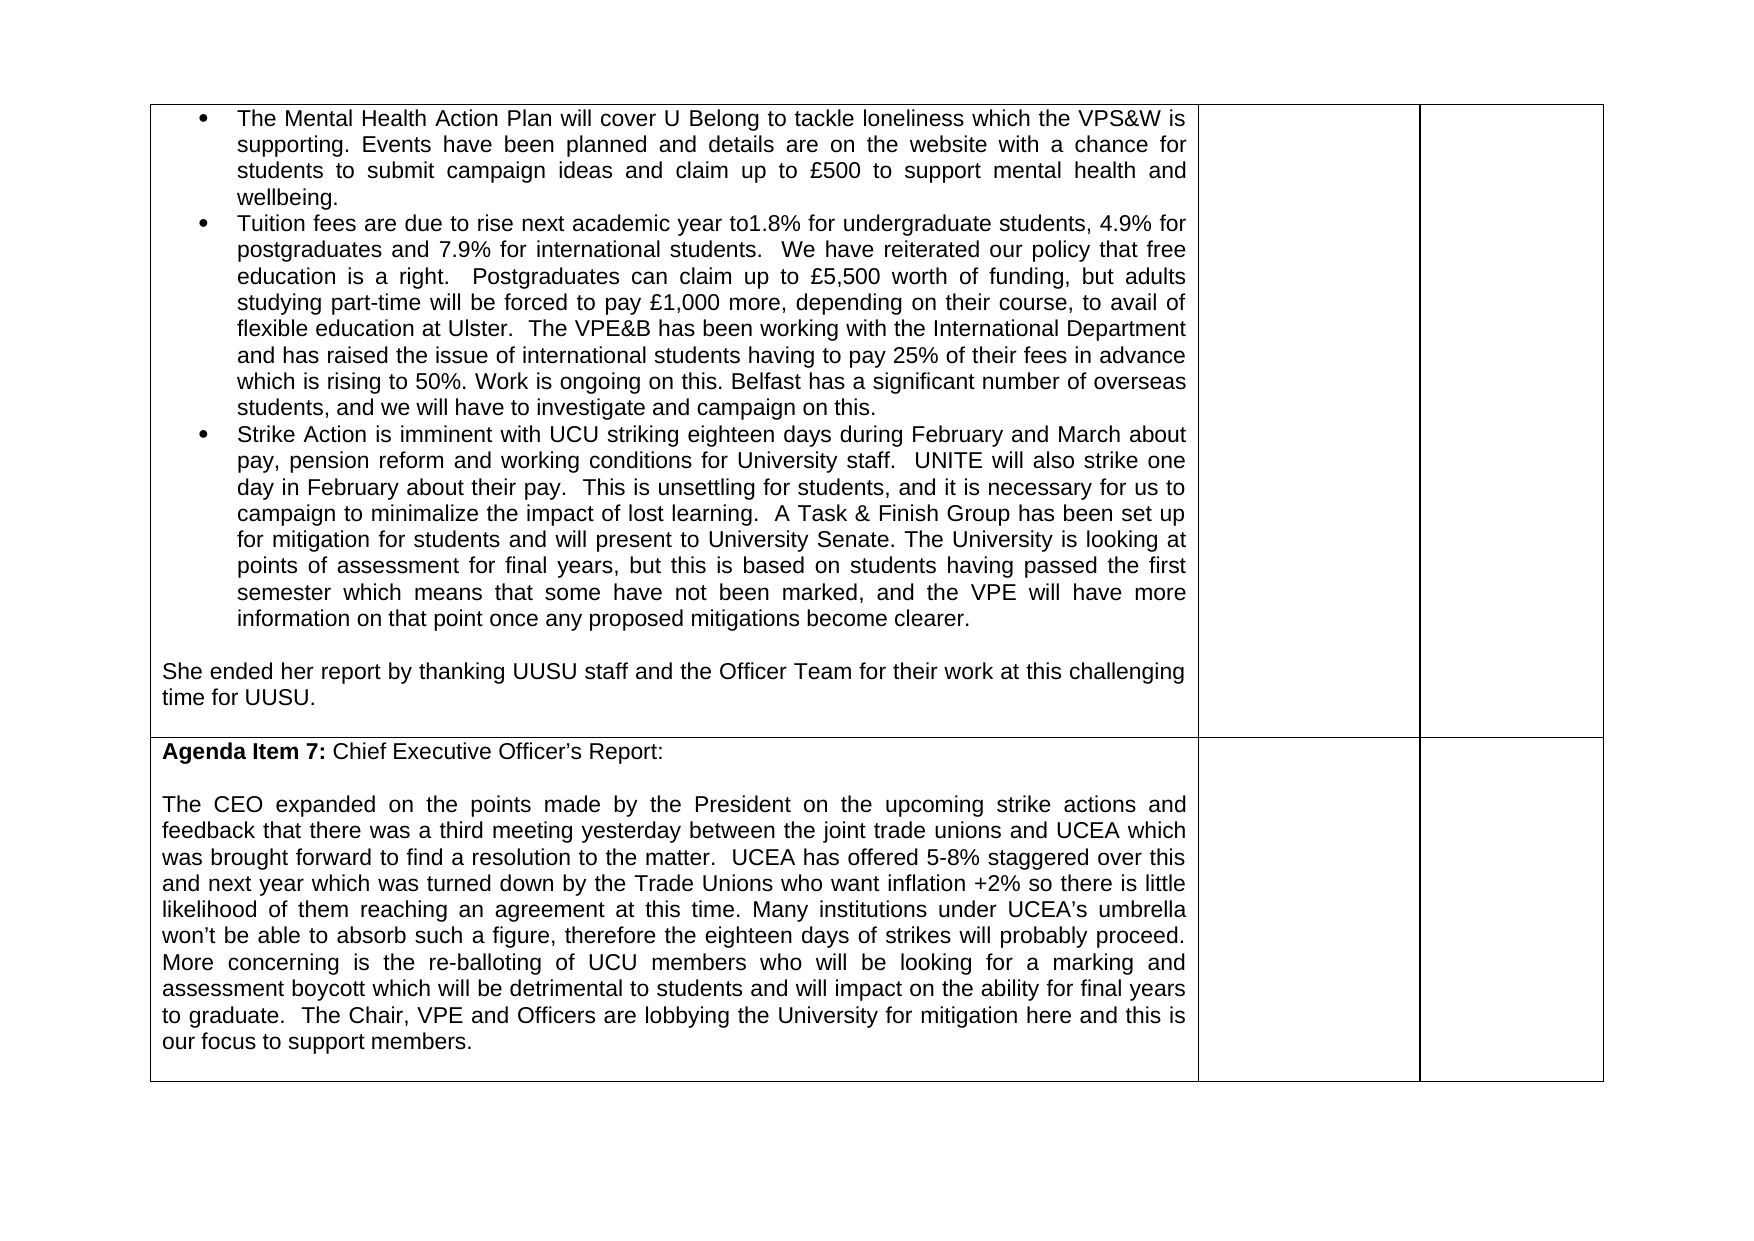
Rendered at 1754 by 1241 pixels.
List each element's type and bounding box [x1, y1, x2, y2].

table_cell [1199, 105, 1419, 737]
table_cell [1421, 105, 1603, 737]
table_cell [151, 738, 1198, 1081]
table_cell [1421, 738, 1603, 1081]
table_cell [151, 105, 1198, 737]
table_cell [1199, 738, 1419, 1081]
